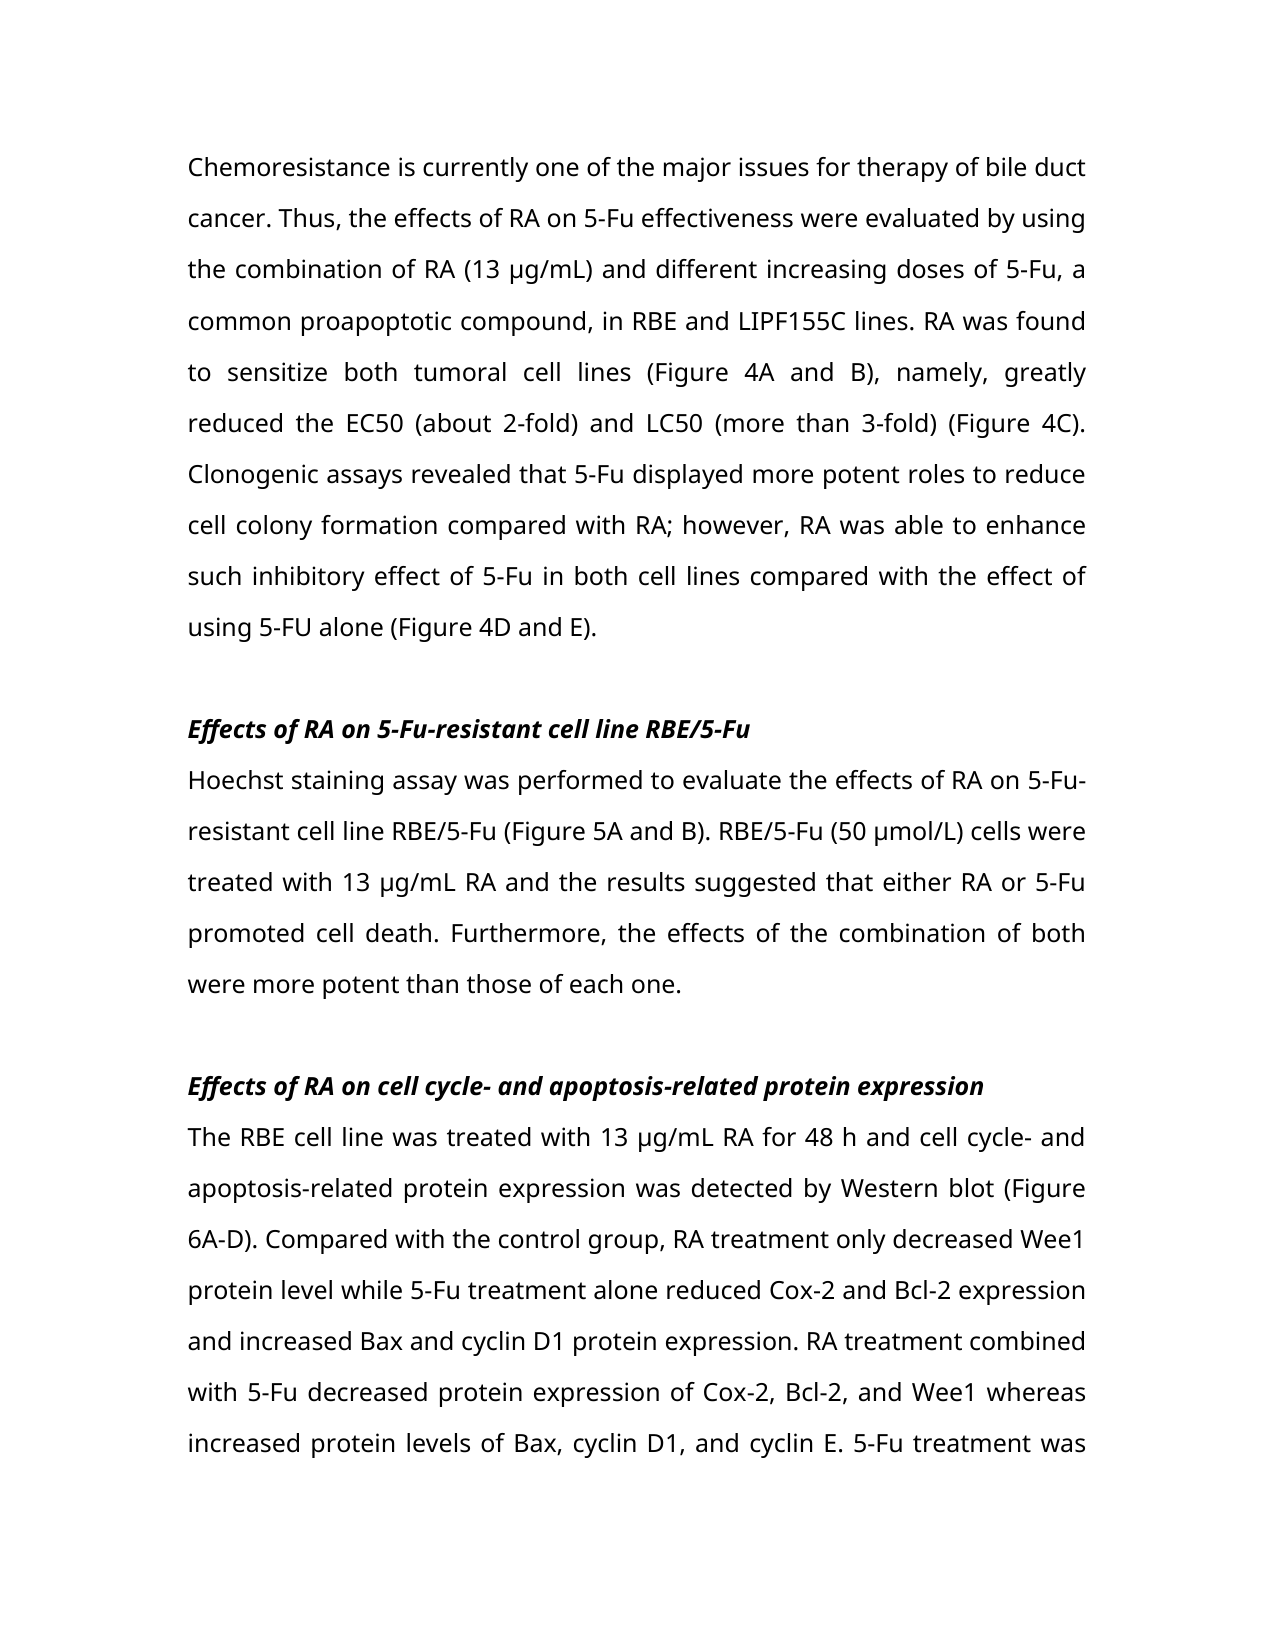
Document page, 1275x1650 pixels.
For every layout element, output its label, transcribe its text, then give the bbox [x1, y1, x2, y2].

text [187, 1120, 1087, 1460]
text Effects of RA on cell cycle- and apoptosis-related protein expression [187, 1069, 1087, 1103]
text Hoechst staining assay was performed to evaluate the effects of RA on 5-Fu-resistant cell line RBE/5-Fu (Figure 5A and B). RBE/5-Fu (50 μmol/L) cells were treated with 13 μg/mL RA and the results suggested that either RA or 5-Fu promoted cell death. Furthermore, the effects of the combination of both were more potent than those of each one. [187, 762, 1087, 1001]
text Chemoresistance is currently one of the major issues for therapy of bile duct cancer. Thus, the effects of RA on 5-Fu effectiveness were evaluated by using the combination of RA (13 μg/mL) and different increasing doses of 5-Fu, a common proapoptotic compound, in RBE and LIPF155C lines. RA was found to sensitize both tumoral cell lines (Figure 4A and B), namely, greatly reduced the EC50 (about 2-fold) and LC50 (more than 3-fold) (Figure 4C). Clonogenic assays revealed that 5-Fu displayed more potent roles to reduce cell colony formation compared with RA; however, RA was able to enhance such inhibitory effect of 5-Fu in both cell lines compared with the effect of using 5-FU alone (Figure 4D and E). [187, 150, 1087, 643]
text Effects of RA on 5-Fu-resistant cell line RBE/5-Fu [187, 711, 1087, 746]
